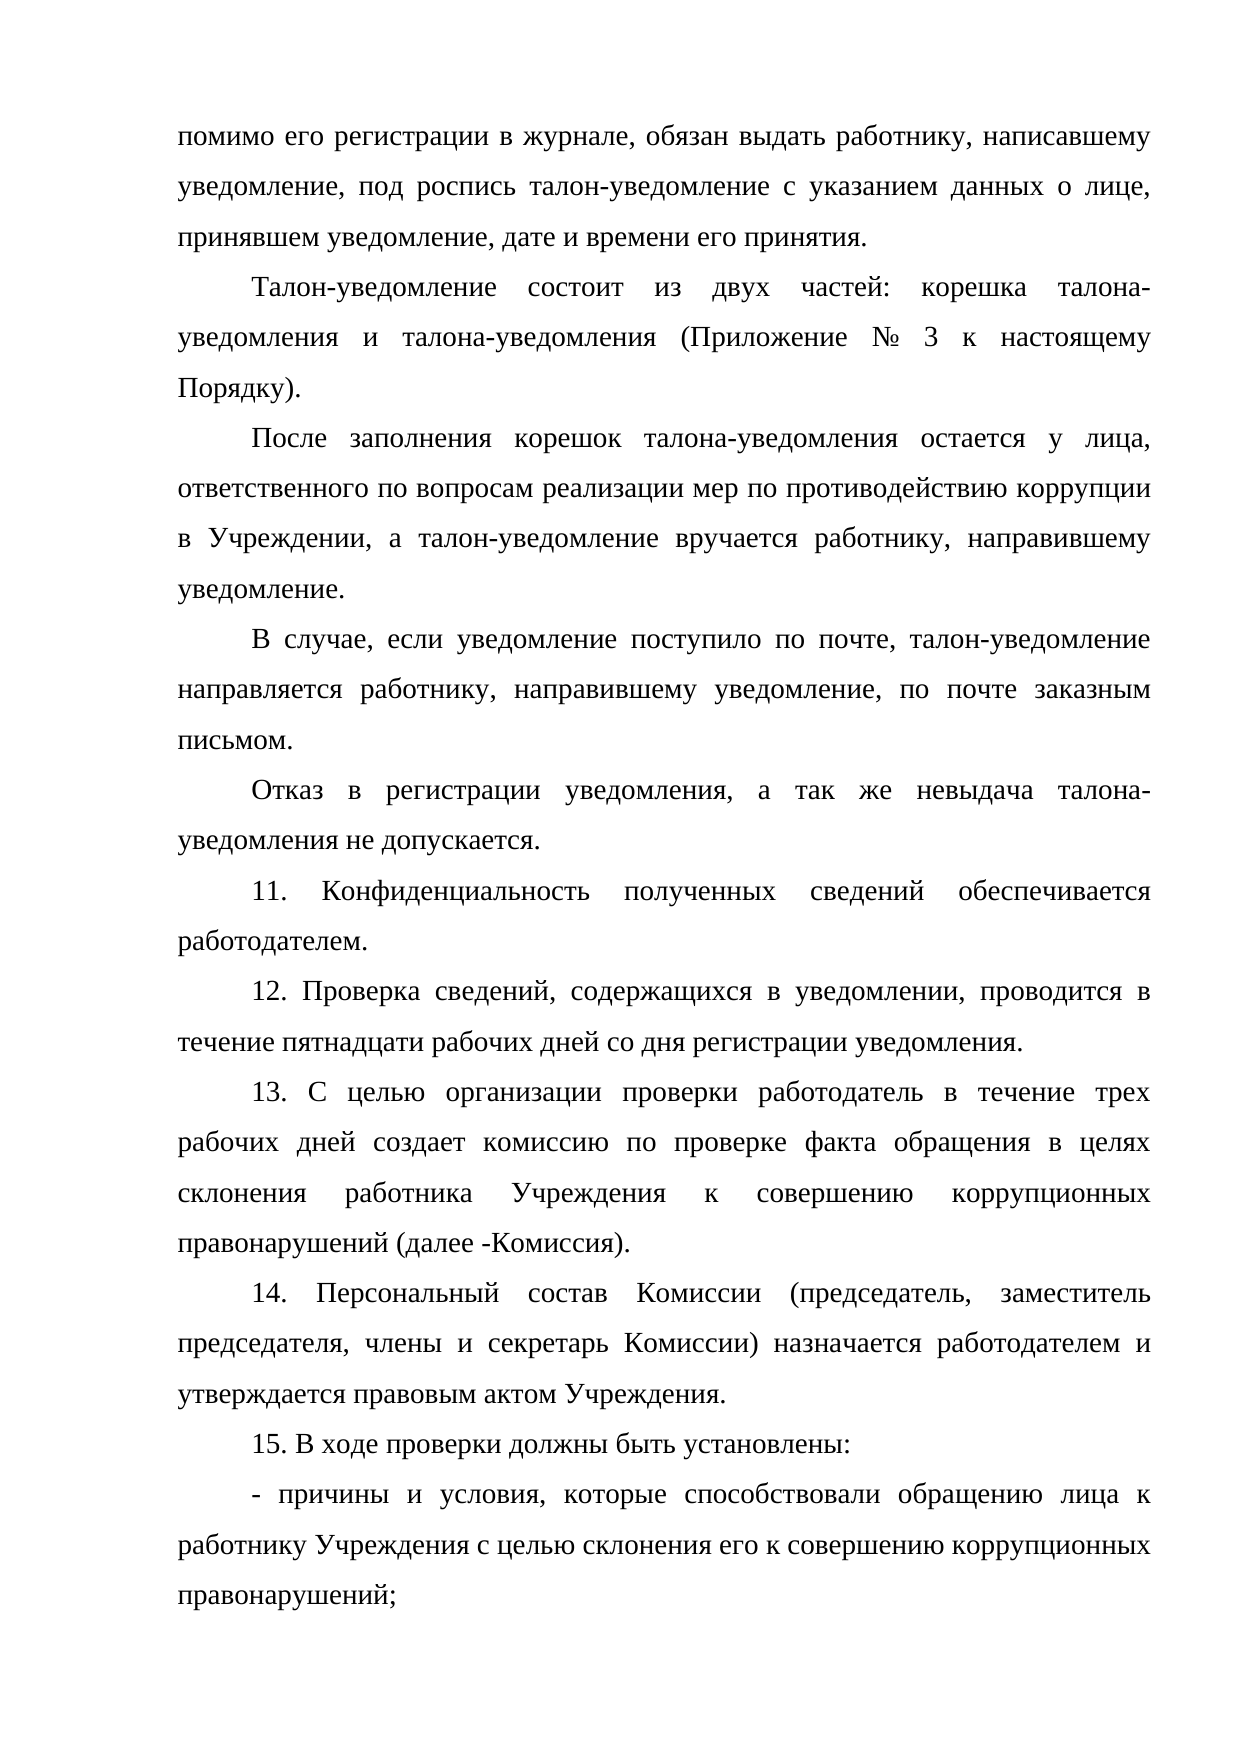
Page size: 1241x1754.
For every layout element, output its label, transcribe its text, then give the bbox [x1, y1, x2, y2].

text 14. Персональный состав Комиссии (председатель, заместитель председателя, члены и секретарь Комиссии) назначается работодателем и утверждается правовым актом Учреждения. [177, 1275, 1152, 1409]
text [177, 118, 1152, 252]
text Отказ в регистрации уведомления, а так же невыдача талона-уведомления не допускается. [177, 772, 1152, 856]
text 12. Проверка сведений, содержащихся в уведомлении, проводится в течение пятнадцати рабочих дней со дня регистрации уведомления. [177, 973, 1152, 1057]
text В случае, если уведомление поступило по почте, талон-уведомление направляется работнику, направившему уведомление, по почте заказным письмом. [177, 621, 1152, 755]
text 13. С целью организации проверки работодатель в течение трех рабочих дней создает комиссию по проверке факта обращения в целях склонения работника Учреждения к совершению коррупционных правонарушений (далее -Комиссия). [177, 1074, 1152, 1258]
text Талон-уведомление состоит из двух частей: корешка талона-уведомления и талона-уведомления (Приложение № 3 к настоящему Порядку). [177, 269, 1152, 403]
text - причины и условия, которые способствовали обращению лица к работнику Учреждения с целью склонения его к совершению коррупционных правонарушений; [177, 1477, 1152, 1611]
text После заполнения корешок талона-уведомления остается у лица, ответственного по вопросам реализации мер по противодействию коррупции в Учреждении, а талон-уведомление вручается работнику, направившему уведомление. [177, 420, 1152, 604]
text 15. В ходе проверки должны быть установлены: [177, 1426, 1152, 1460]
text 11. Конфиденциальность полученных сведений обеспечивается работодателем. [177, 873, 1152, 957]
